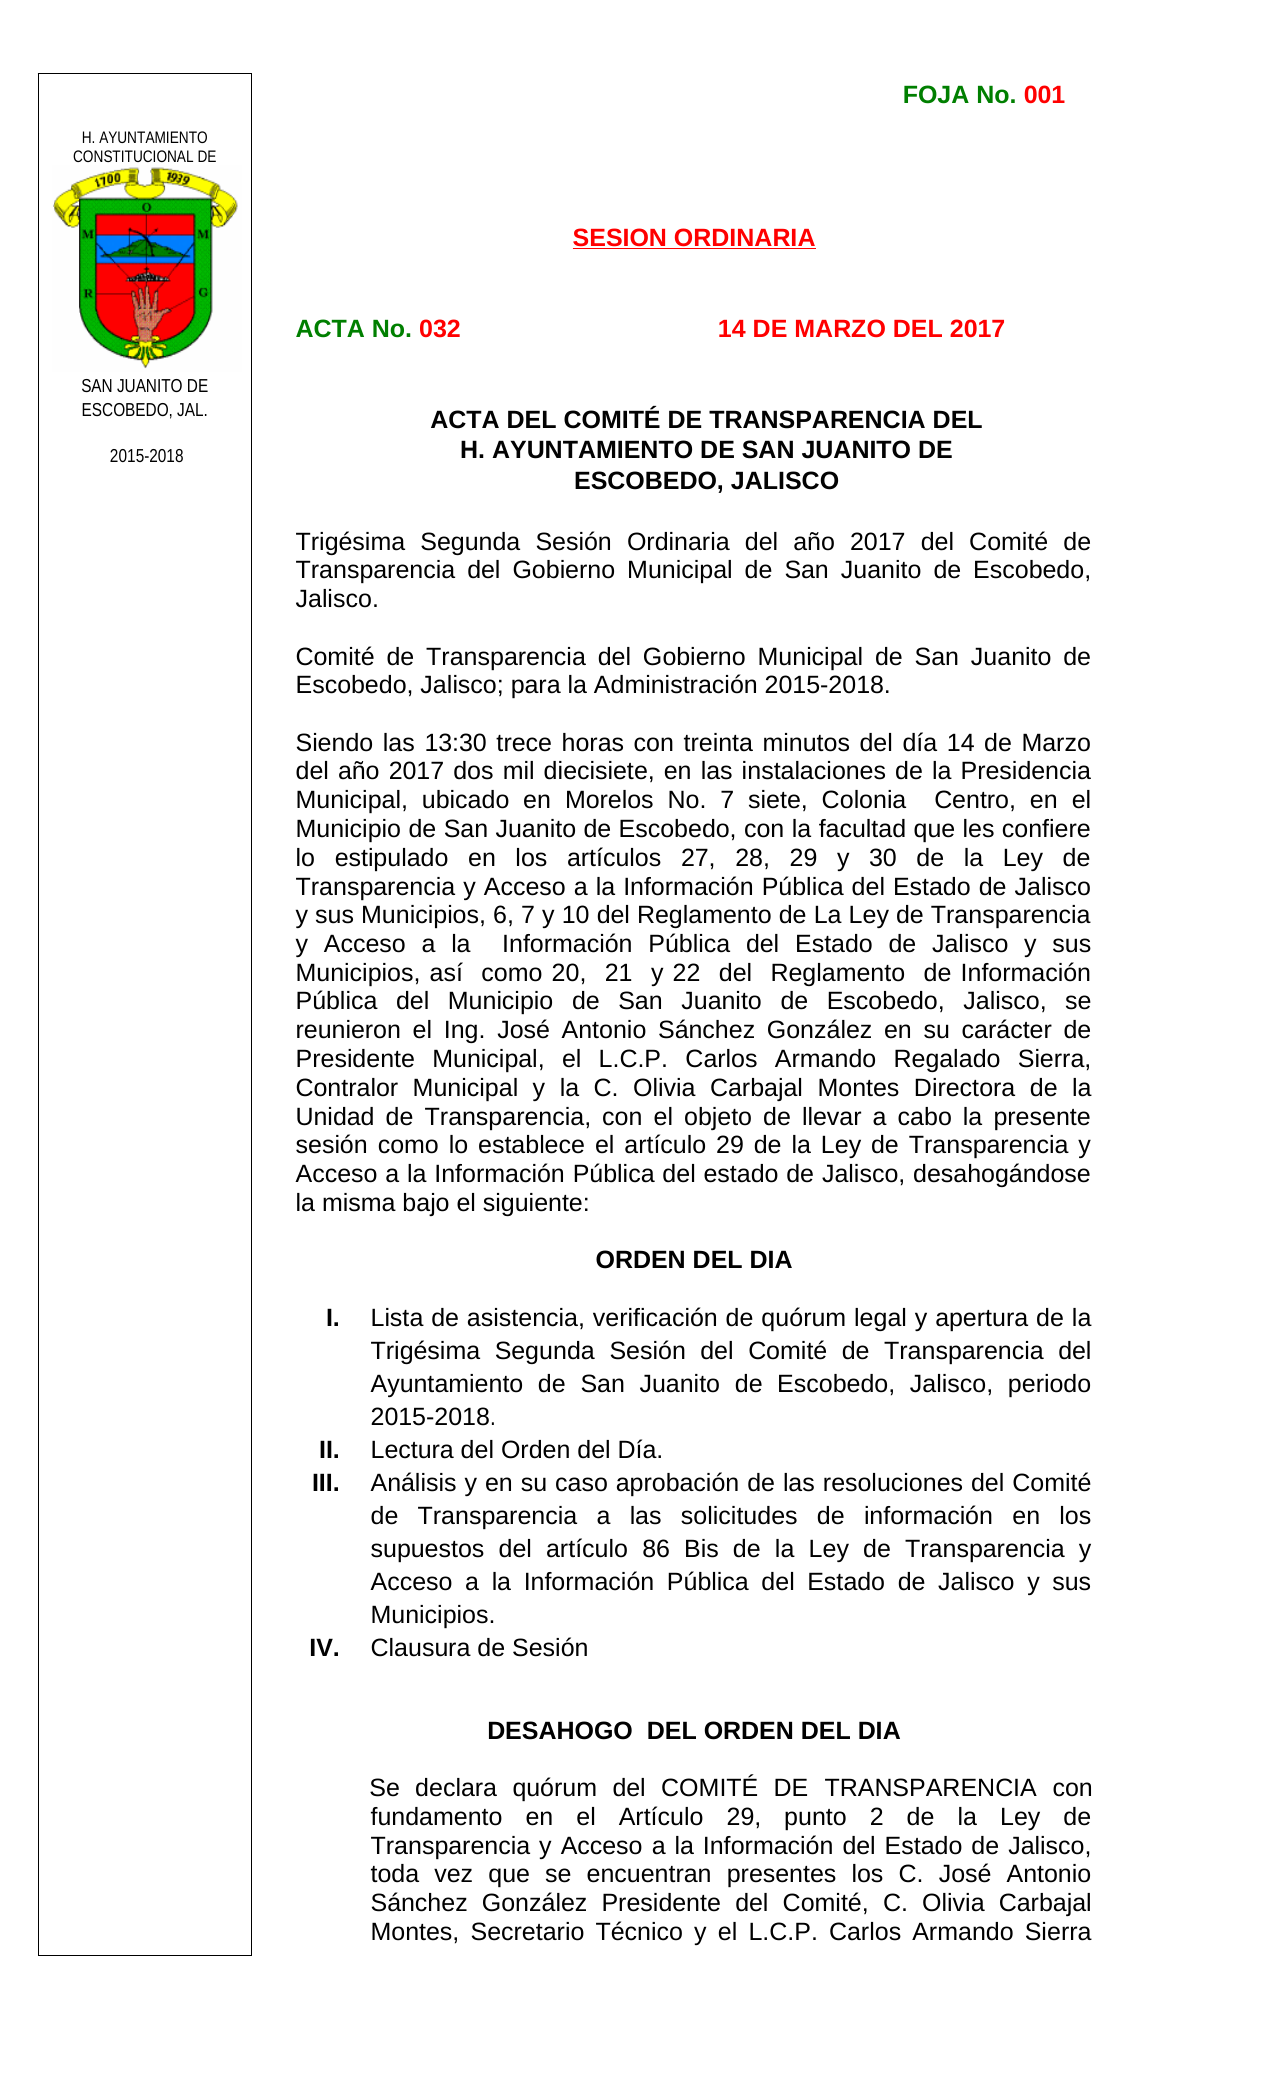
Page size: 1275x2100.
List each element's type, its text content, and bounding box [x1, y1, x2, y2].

text ACTA DEL COMITÉ DE TRANSPARENCIA DEL H. AYUNTAMIENTO DE SAN JUANITO DE ESCOBEDO, JALISCO [419, 405, 994, 494]
list Análisis y en su caso aprobación de las resoluciones del Comité de Transparencia a las solicitudes de información en los supuestos del artículo 86 Bis de la Ley de Transparencia y Acceso a la Información Pública del Estado de Jalisco y sus Municipios. [340, 1468, 1092, 1629]
text SESION ORDINARIA [295, 223, 1092, 252]
list Lista de asistencia, verificación de quórum legal y apertura de la Trigésima Segunda Sesión del Comité de Transparencia del Ayuntamiento de San Juanito de Escobedo, Jalisco, periodo 2015-2018. [340, 1303, 1092, 1431]
text Siendo las 13:30 trece horas con treinta minutos del día 14 de Marzo del año 2017 dos mil diecisiete, en las instalaciones de la Presidencia Municipal, ubicado en Morelos No. 7 siete, Colonia Centro, en el Municipio de San Juanito de Escobedo, con la facultad que les confiere lo estipulado en los artículos 27, 28, 29 y 30 de la Ley de Transparencia y Acceso a la Información Pública del Estado de Jalisco y sus Municipios, 6, 7 y 10 del Reglamento de La Ley de Transparencia y Acceso a la Información Pública del Estado de Jalisco y sus Municipios, así como 20, 21 y 22 del Reglamento de Información Pública del Municipio de San Juanito de Escobedo, Jalisco, se reunieron el Ing. José Antonio Sánchez González en su carácter de Presidente Municipal, el L.C.P. Carlos Armando Regalado Sierra, Contralor Municipal y la C. Olivia Carbajal Montes Directora de la Unidad de Transparencia, con el objeto de llevar a cabo la presente sesión como lo establece el artículo 29 de la Ley de Transparencia y Acceso a la Información Pública del estado de Jalisco, desahogándose la misma bajo el siguiente: [295, 728, 1092, 1217]
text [369, 1773, 1092, 1946]
list Lectura del Orden del Día. [340, 1435, 1092, 1464]
list Clausura de Sesión [340, 1633, 1092, 1662]
text DESAHOGO DEL ORDEN DEL DIA [295, 1716, 1092, 1744]
text Comité de Transparencia del Gobierno Municipal de San Juanito de Escobedo, Jalisco; para la Administración 2015-2018. [295, 642, 1092, 699]
text Trigésima Segunda Sesión Ordinaria del año 2017 del Comité de Transparencia del Gobierno Municipal de San Juanito de Escobedo, Jalisco. [295, 527, 1092, 613]
text ORDEN DEL DIA [295, 1245, 1092, 1274]
text ACTA No. 032 14 DE MARZO DEL 2017 [295, 314, 1092, 343]
